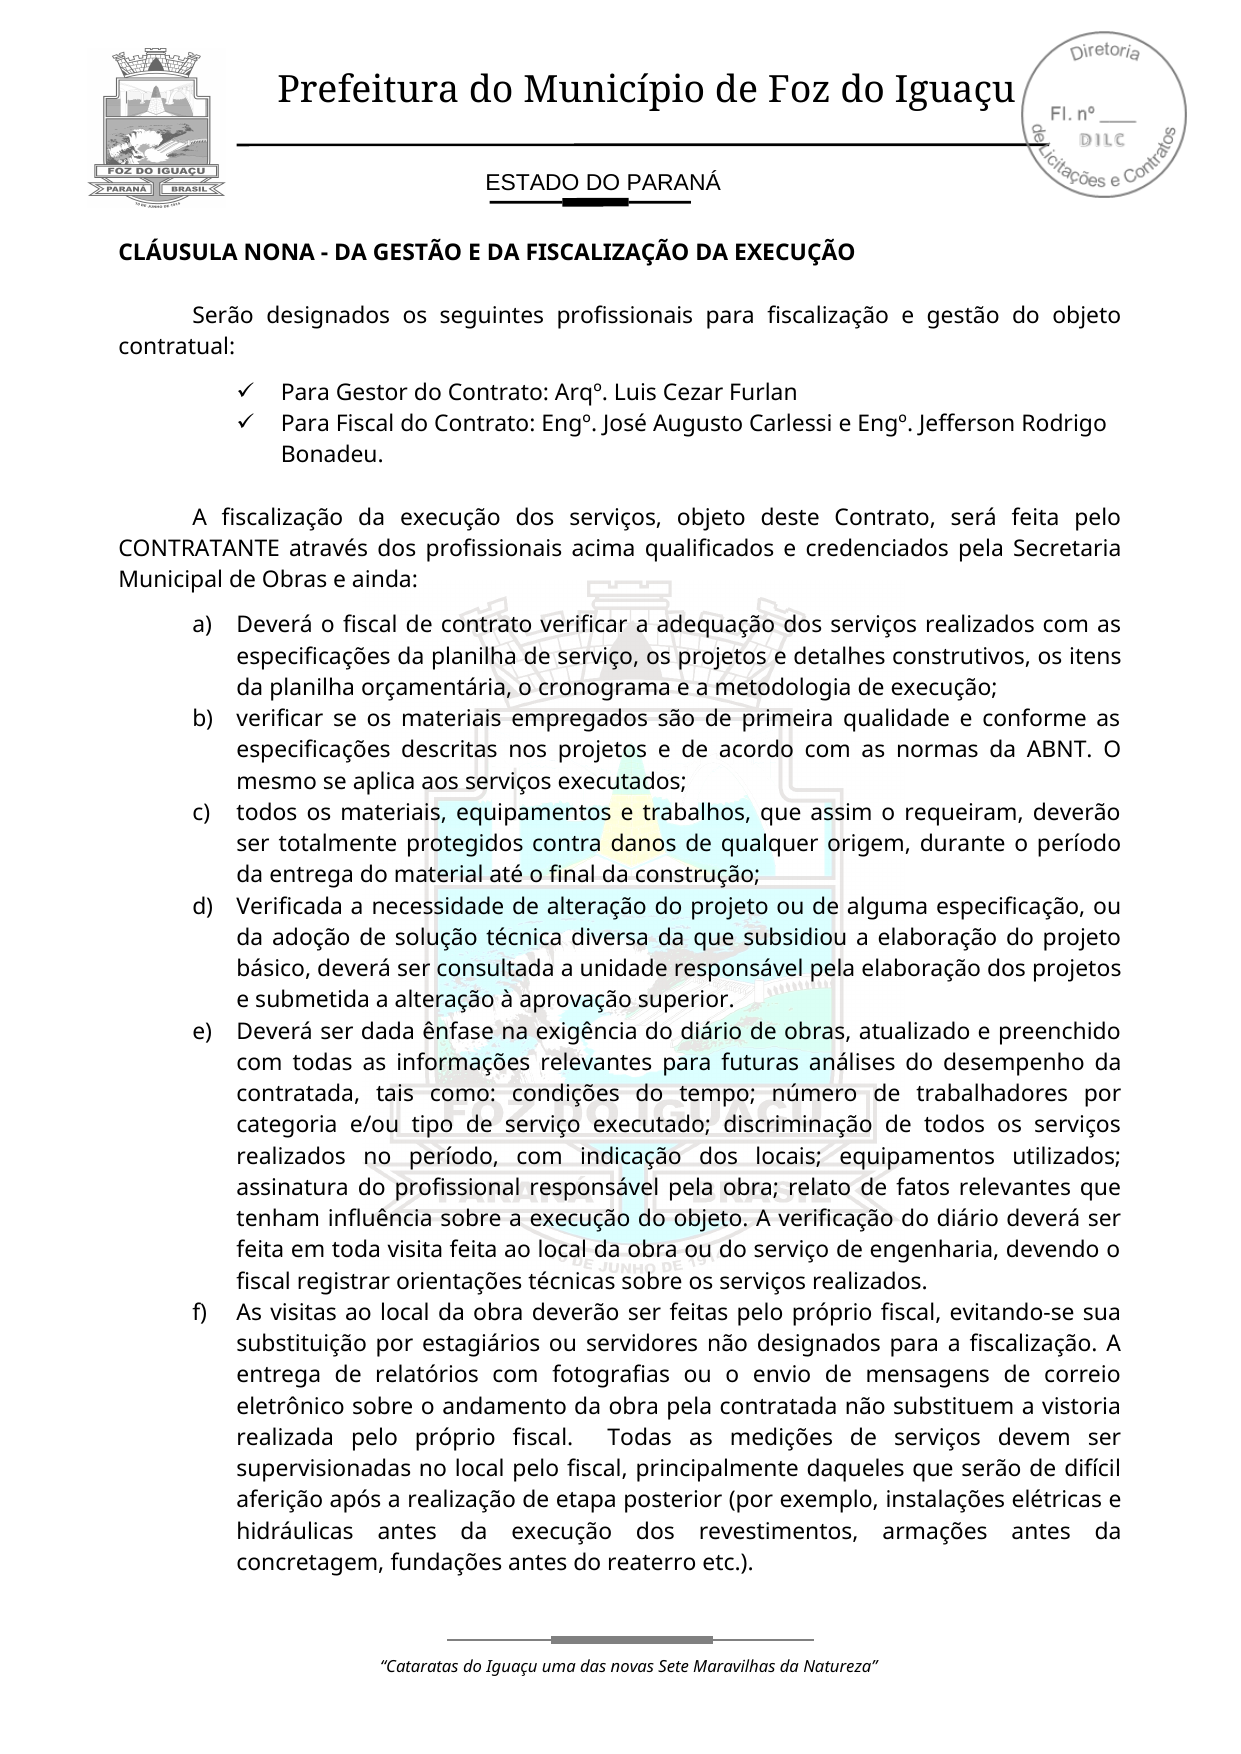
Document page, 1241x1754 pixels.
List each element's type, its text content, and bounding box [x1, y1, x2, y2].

text A fiscalização da execução dos serviços, objeto deste Contrato, será feita pelo CONTRATANTE através dos profissionais acima qualificados e credenciados pela Secretaria Municipal de Obras e ainda: [118, 501, 1122, 594]
text b) verificar se os materiais empregados são de primeira qualidade e conforme as especificações descritas nos projetos e de acordo com as normas da ABNT. O mesmo se aplica aos serviços executados; [192, 702, 1122, 796]
list Para Gestor do Contrato: Arqº. Luis Cezar Furlan [236, 376, 1122, 407]
text f) As visitas ao local da obra deverão ser feitas pelo próprio fiscal, evitando-se sua substituição por estagiários ou servidores não designados para a fiscalização. A entrega de relatórios com fotografias ou o envio de mensagens de correio eletrônico sobre o andamento da obra pela contratada não substituem a vistoria realizada pelo próprio fiscal. Todas as medições de serviços devem ser supervisionadas no local pelo fiscal, principalmente daqueles que serão de difícil aferição após a realização de etapa posterior (por exemplo, instalações elétricas e hidráulicas antes da execução dos revestimentos, armações antes da concretagem, fundações antes do reaterro etc.). [192, 1296, 1122, 1577]
text d) Verificada a necessidade de alteração do projeto ou de alguma especificação, ou da adoção de solução técnica diversa da que subsidiou a elaboração do projeto básico, deverá ser consultada a unidade responsável pela elaboração dos projetos e submetida a alteração à aprovação superior. [192, 890, 1122, 1015]
text a) Deverá o fiscal de contrato verificar a adequação dos serviços realizados com as especificações da planilha de serviço, os projetos e detalhes construtivos, os itens da planilha orçamentária, o cronograma e a metodologia de execução; [192, 608, 1122, 702]
picture [1020, 30, 1188, 199]
list Para Fiscal do Contrato: Engº. José Augusto Carlessi e Engº. Jefferson Rodrigo Bonadeu. [236, 407, 1122, 469]
text e) Deverá ser dada ênfase na exigência do diário de obras, atualizado e preenchido com todas as informações relevantes para futuras análises do desempenho da contratada, tais como: condições do tempo; número de trabalhadores por categoria e/ou tipo de serviço executado; discriminação de todos os serviços realizados no período, com indicação dos locais; equipamentos utilizados; assinatura do profissional responsável pela obra; relato de fatos relevantes que tenham influência sobre a execução do objeto. A verificação do diário deverá ser feita em toda visita feita ao local da obra ou do serviço de engenharia, devendo o fiscal registrar orientações técnicas sobre os serviços realizados. [192, 1015, 1122, 1296]
text Serão designados os seguintes profissionais para fiscalização e gestão do objeto contratual: [118, 299, 1122, 361]
subtitle CLÁUSULA NONA - DA GESTÃO E DA FISCALIZAÇÃO DA EXECUÇÃO [118, 236, 1122, 268]
text c) todos os materiais, equipamentos e trabalhos, que assim o requeiram, deverão ser totalmente protegidos contra danos de qualquer origem, durante o período da entrega do material até o final da construção; [192, 796, 1122, 890]
